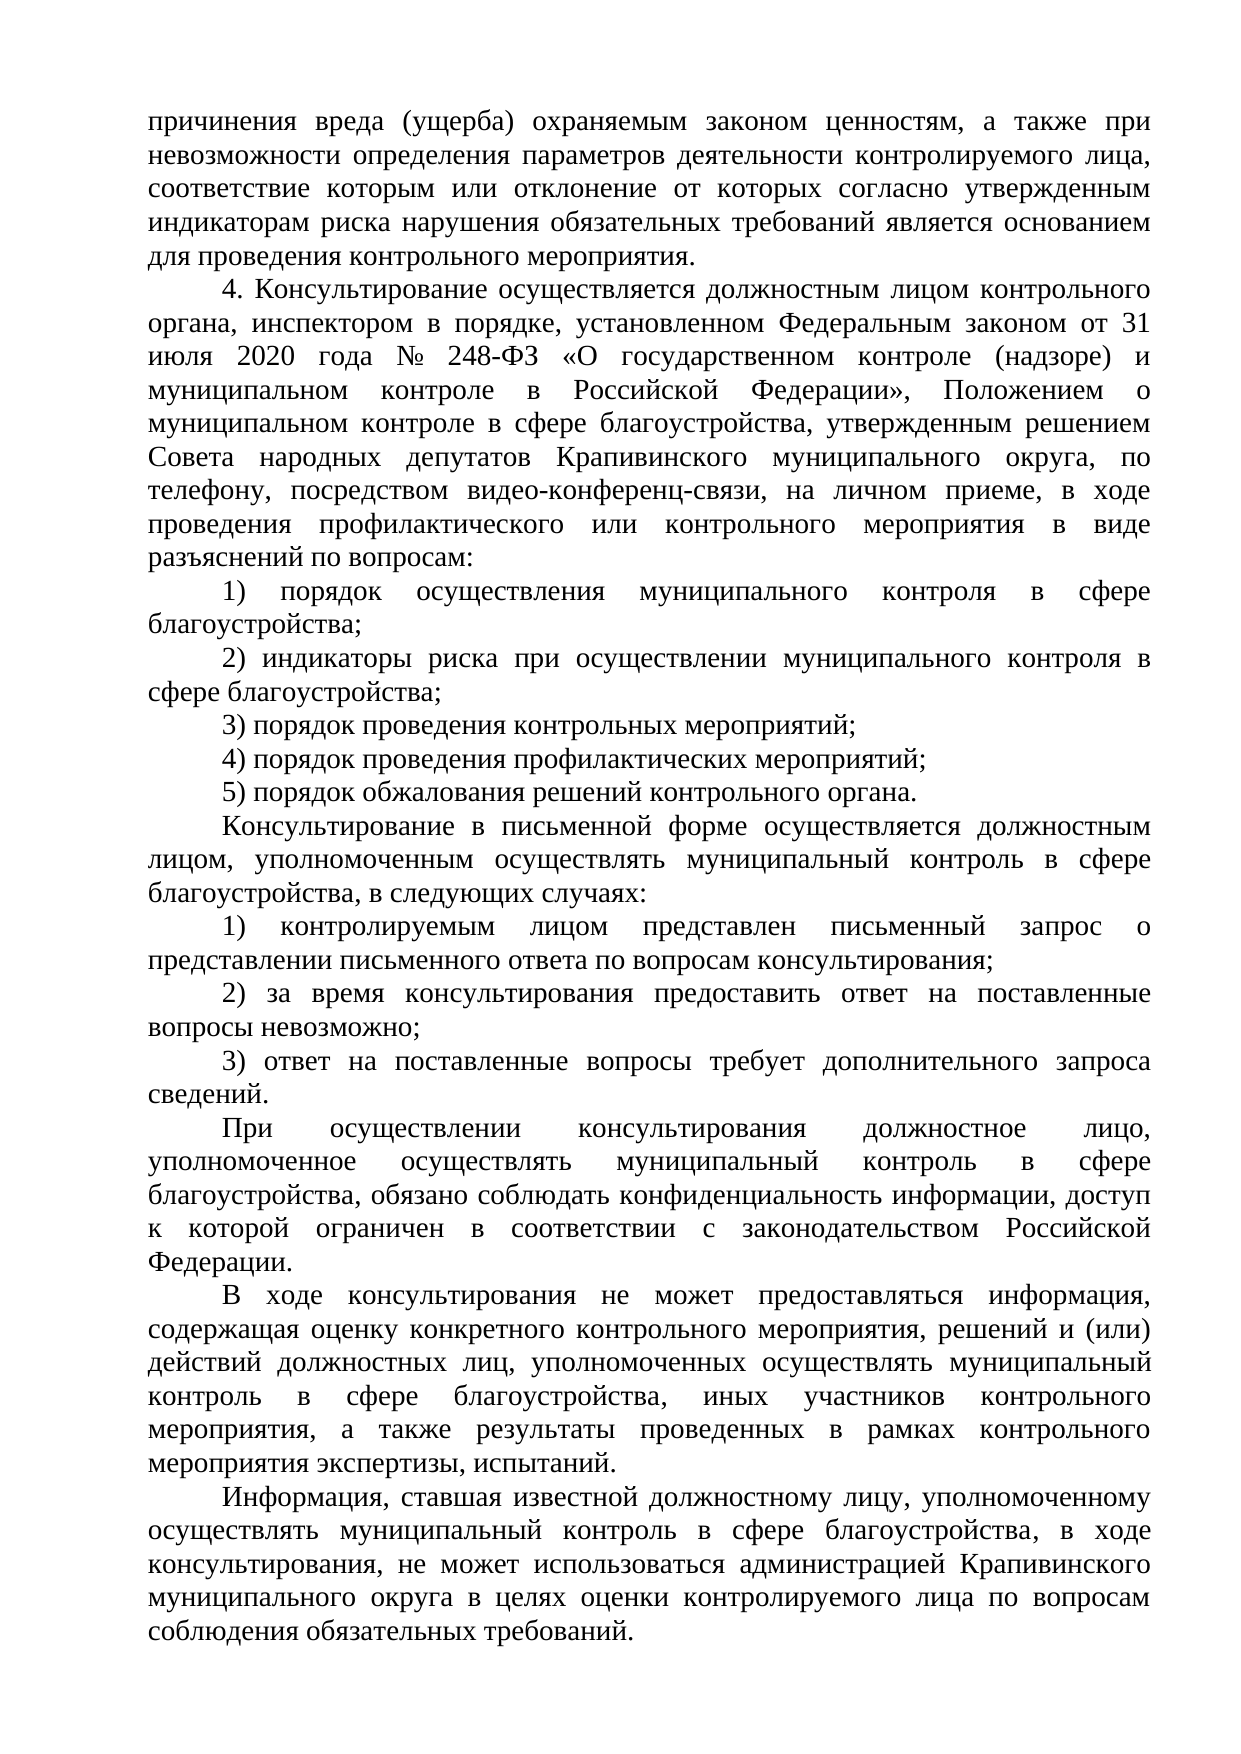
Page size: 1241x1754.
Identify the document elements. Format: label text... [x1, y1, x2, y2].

text 3) порядок проведения контрольных мероприятий; [148, 707, 1152, 741]
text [148, 103, 1152, 271]
text 3) ответ на поставленные вопросы требует дополнительного запроса сведений. [148, 1043, 1152, 1110]
text 2) за время консультирования предоставить ответ на поставленные вопросы невозможно; [148, 976, 1152, 1043]
text Информация, ставшая известной должностному лицу, уполномоченному осуществлять муниципальный контроль в сфере благоустройства, в ходе консультирования, не может использоваться администрацией Крапивинского муниципального округа в целях оценки контролируемого лица по вопросам соблюдения обязательных требований. [148, 1479, 1152, 1646]
text 1) контролируемым лицом представлен письменный запрос о представлении письменного ответа по вопросам консультирования; [148, 908, 1152, 976]
text 5) порядок обжалования решений контрольного органа. [148, 774, 1152, 808]
text В ходе консультирования не может предоставляться информация, содержащая оценку конкретного контрольного мероприятия, решений и (или) действий должностных лиц, уполномоченных осуществлять муниципальный контроль в сфере благоустройства, иных участников контрольного мероприятия, а также результаты проведенных в рамках контрольного мероприятия экспертизы, испытаний. [148, 1277, 1152, 1479]
text При осуществлении консультирования должностное лицо, уполномоченное осуществлять муниципальный контроль в сфере благоустройства, обязано соблюдать конфиденциальность информации, доступ к которой ограничен в соответствии с законодательством Российской Федерации. [148, 1110, 1152, 1277]
text 2) индикаторы риска при осуществлении муниципального контроля в сфере благоустройства; [148, 640, 1152, 707]
text 1) порядок осуществления муниципального контроля в сфере благоустройства; [148, 573, 1152, 640]
text 4. Консультирование осуществляется должностным лицом контрольного органа, инспектором в порядке, установленном Федеральным законом от 31 июля 2020 года № 248-ФЗ «О государственном контроле (надзоре) и муниципальном контроле в Российской Федерации», Положением о муниципальном контроле в сфере благоустройства, утвержденным решением Совета народных депутатов Крапивинского муниципального округа, по телефону, посредством видео-конференц-связи, на личном приеме, в ходе проведения профилактического или контрольного мероприятия в виде разъяснений по вопросам: [148, 271, 1152, 573]
text Консультирование в письменной форме осуществляется должностным лицом, уполномоченным осуществлять муниципальный контроль в сфере благоустройства, в следующих случаях: [148, 808, 1152, 908]
text 4) порядок проведения профилактических мероприятий; [148, 741, 1152, 774]
